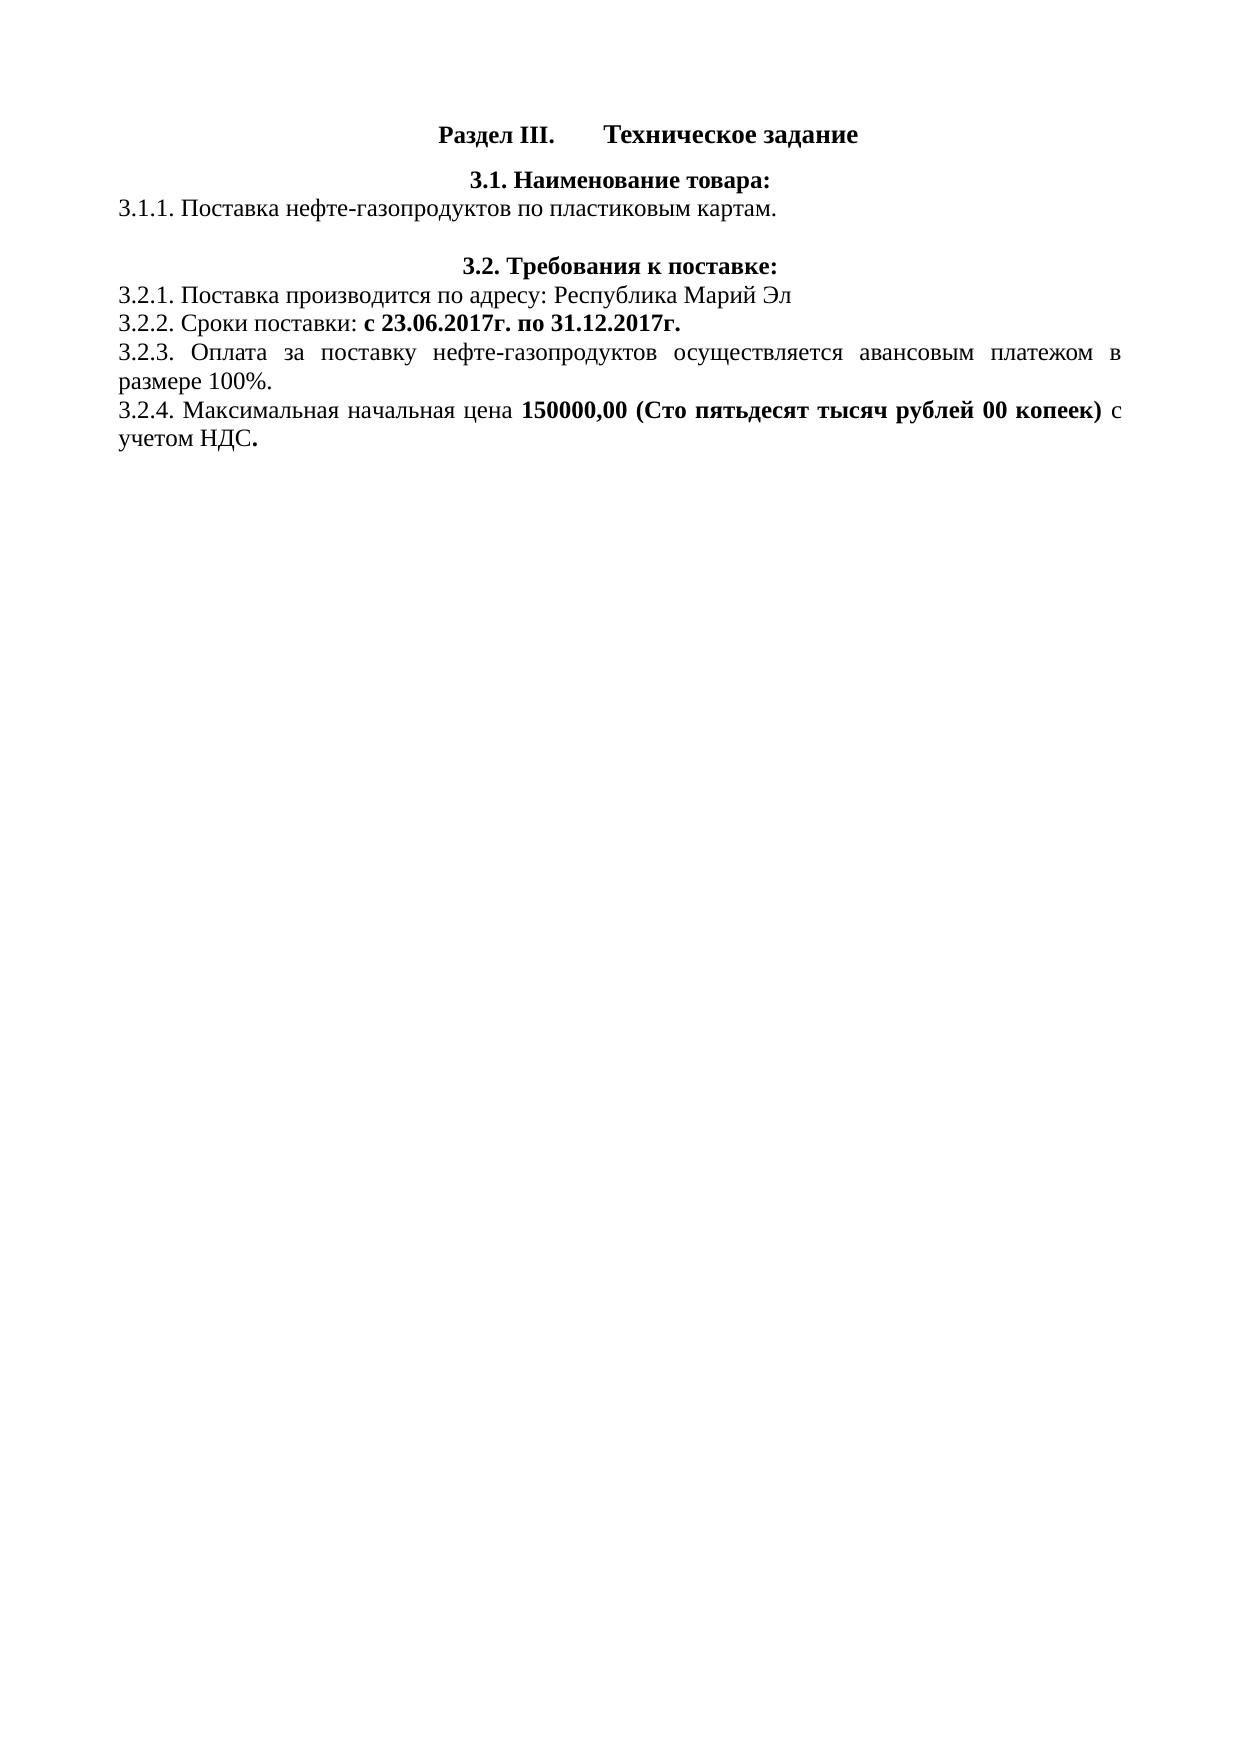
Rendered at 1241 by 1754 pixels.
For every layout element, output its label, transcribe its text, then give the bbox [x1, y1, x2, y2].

text 3.1. Наименование товара: [118, 165, 1122, 193]
text Раздел III. Техническое задание [118, 118, 1122, 149]
text 3.1.1. Поставка нефте-газопродуктов по пластиковым картам. [118, 193, 1122, 222]
text 3.2.2. Сроки поставки: с 23.06.2017г. по 31.12.2017г. [118, 308, 1122, 337]
text 3.2.4. Максимальная начальная цена 150000,00 (Сто пятьдесят тысяч рублей 00 копеек) с учетом НДС. [118, 395, 1122, 452]
text 3.2.1. Поставка производится по адресу: Республика Марий Эл [118, 280, 1122, 308]
text 3.2. Требования к поставке: [118, 251, 1122, 280]
text 3.2.3. Оплата за поставку нефте-газопродуктов осуществляется авансовым платежом в размере 100%. [118, 337, 1122, 395]
